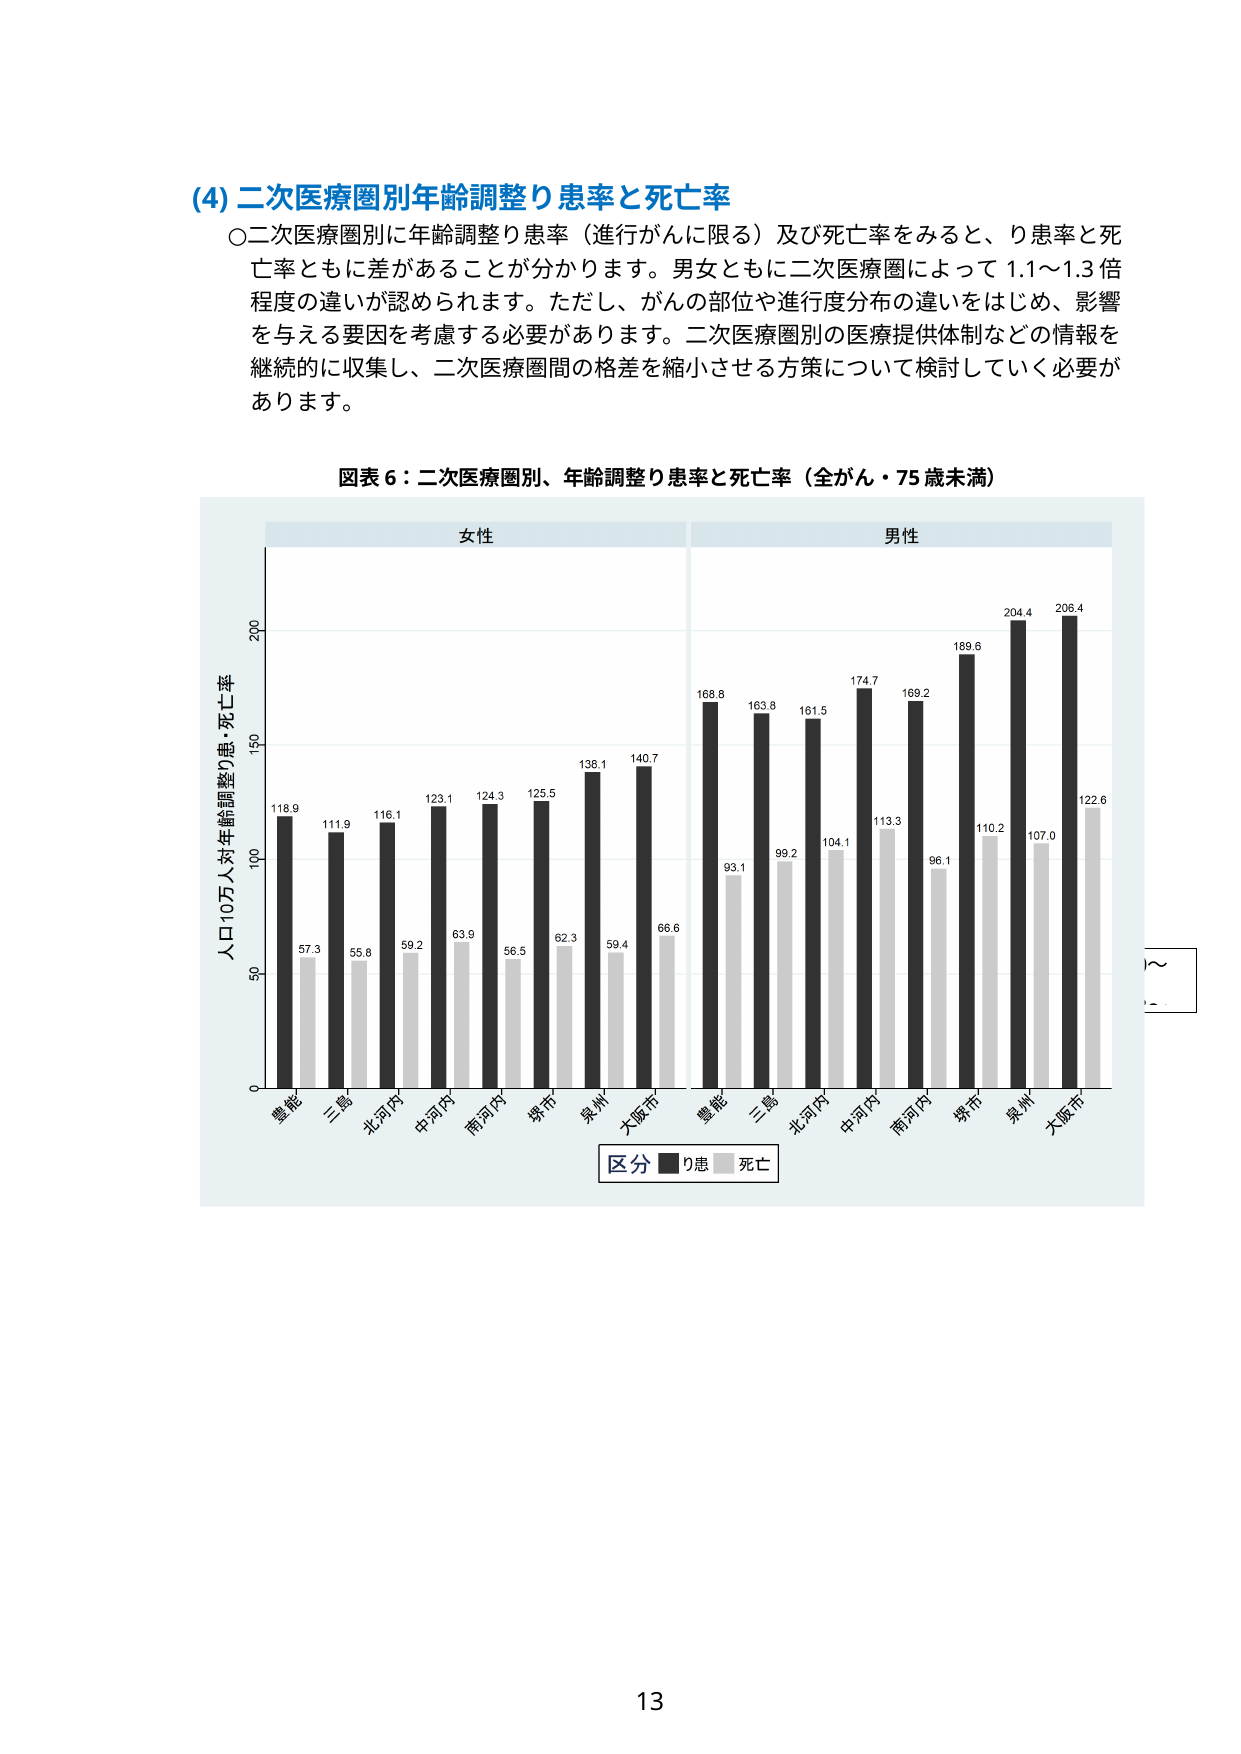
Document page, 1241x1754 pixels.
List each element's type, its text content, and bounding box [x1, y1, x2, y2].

text ○二次医療圏別に年齢調整り患率（進行がんに限る）及び死亡率をみると、り患率と死亡率ともに差があることが分かります。男女ともに二次医療圏によって1.1～1.3倍程度の違いが認められます。ただし、がんの部位や進行度分布の違いをはじめ、影響を与える要因を考慮する必要があります。二次医療圏別の医療提供体制などの情報を継続的に収集し、二次医療圏間の格差を縮小させる方策について検討していく必要があります。 [227, 217, 1122, 417]
subtitle (4) 二次医療圏別年齢調整り患率と死亡率 [177, 175, 1122, 217]
picture [199, 497, 1145, 1207]
